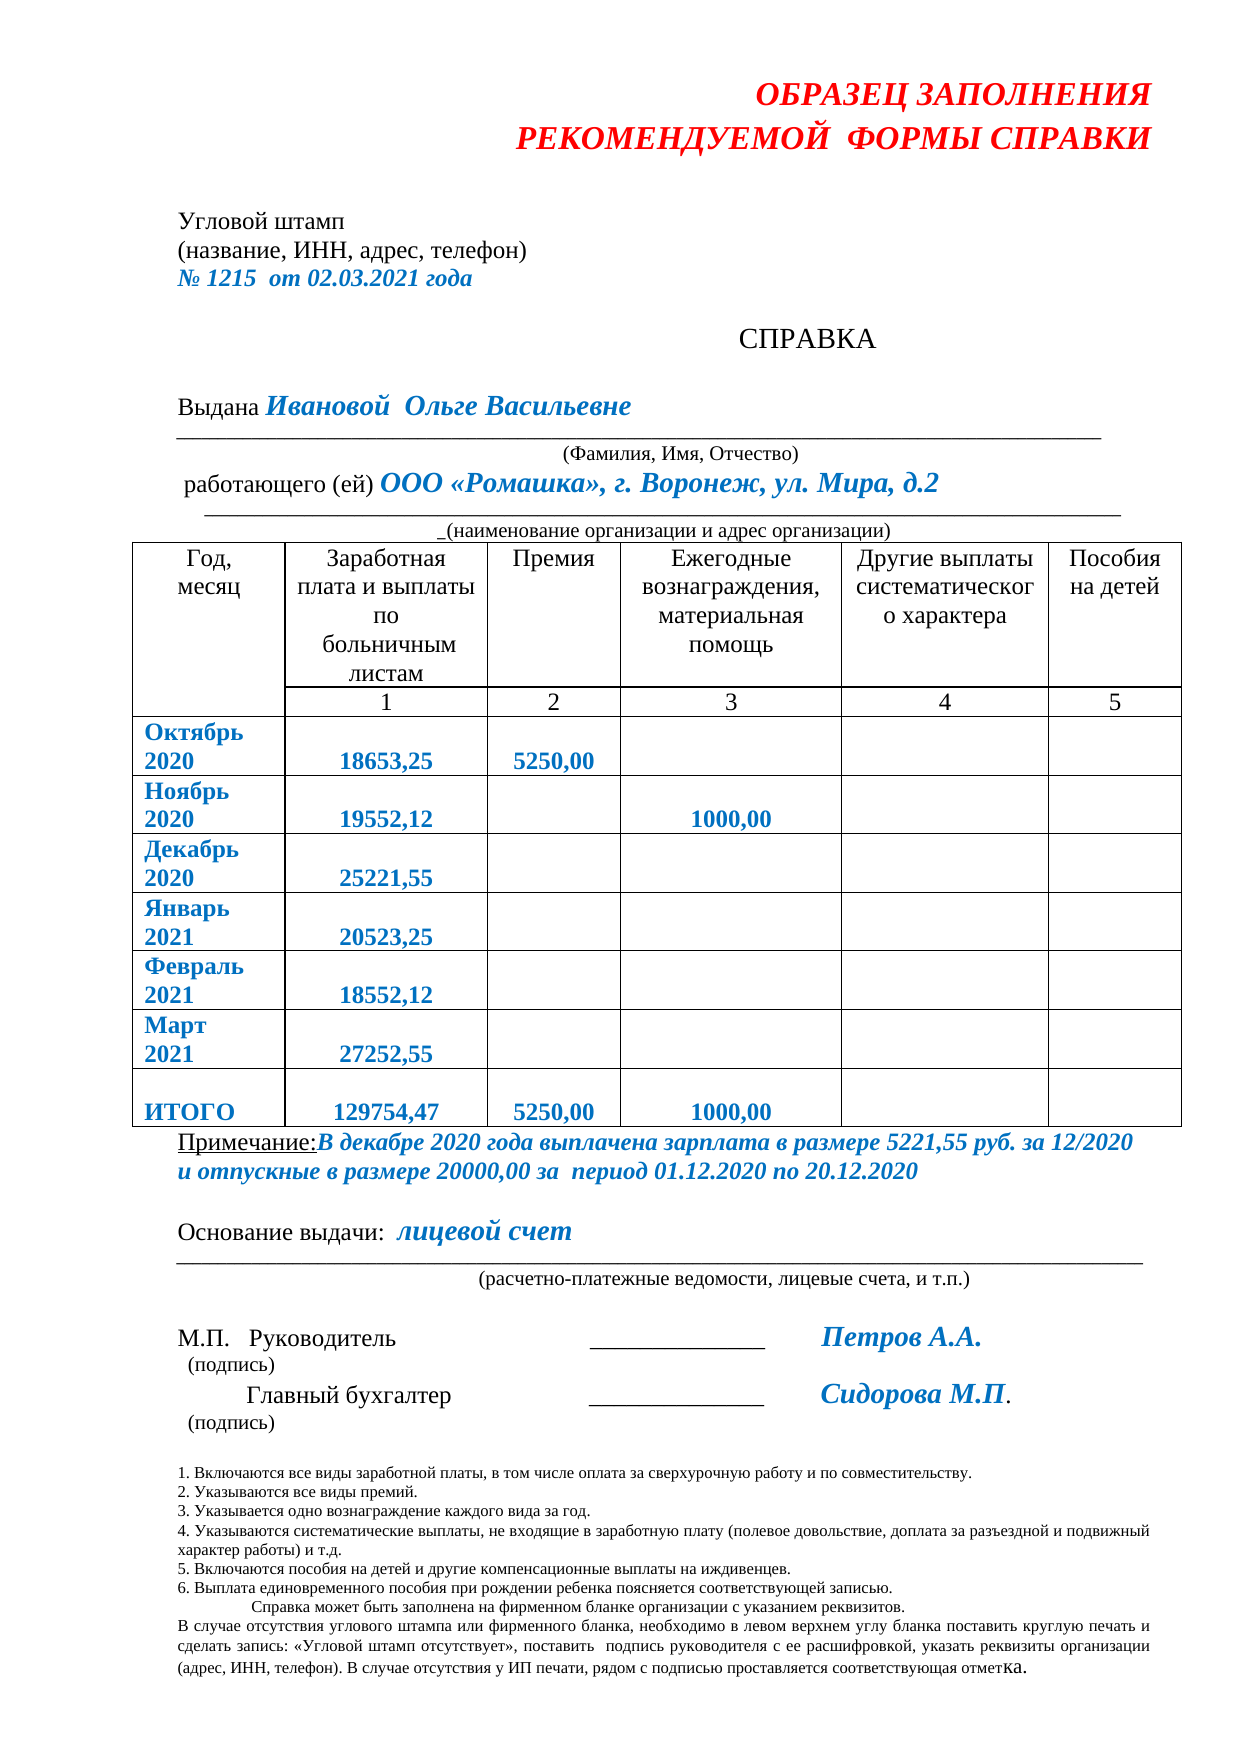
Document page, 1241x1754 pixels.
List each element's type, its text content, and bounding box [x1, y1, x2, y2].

table_cell [621, 717, 841, 775]
table_cell [1049, 1069, 1181, 1126]
text Основание выдачи: лицевой счет [177, 1213, 1152, 1247]
table_header Ежегодные вознаграждения, материальная помощь [621, 543, 841, 686]
text 5. Включаются пособия на детей и другие компенсационные выплаты на иждивенцев. [177, 1559, 1152, 1578]
table_cell [842, 1010, 1048, 1067]
table_cell [621, 1010, 841, 1067]
table_header Год, месяц [133, 543, 284, 716]
text ОБРАЗЕЦ ЗАПОЛНЕНИЯ [177, 74, 1152, 112]
text 3. Указывается одно вознаграждение каждого вида за год. [177, 1501, 1152, 1520]
table_cell [488, 893, 620, 950]
text Угловой штамп [177, 206, 1152, 235]
text (название, ИНН, адрес, телефон) [177, 235, 1152, 263]
table_cell [621, 951, 841, 1009]
table_cell [1049, 893, 1181, 950]
table_header Пособия на детей [1049, 543, 1181, 686]
table_header Заработная плата и выплаты по больничным листам [286, 543, 487, 686]
text № 1215 от 02.03.2021 года [177, 263, 1152, 292]
text В случае отсутствия углового штампа или фирменного бланка, необходимо в левом верхнем углу бланка поставить круглую печать и сделать запись: «Угловой штамп отсутствует», поставить подпись руководителя с ее расшифровкой, указать реквизиты организации (адрес, ИНН, телефон). В случае отсутствия у ИП печати, рядом с подписью проставляется соответствующая отметка. [177, 1616, 1152, 1678]
table_cell 20523,25 [286, 893, 487, 950]
table_cell Январь 2021 [133, 893, 284, 950]
text (подпись) [177, 1410, 1152, 1434]
table_cell [1049, 951, 1181, 1009]
table_cell 3 [621, 688, 841, 716]
text 6. Выплата единовременного пособия при рождении ребенка поясняется соответствующей записью. [177, 1578, 1152, 1597]
table_cell Декабрь 2020 [133, 834, 284, 892]
text РЕКОМЕНДУЕМОЙ ФОРМЫ СПРАВКИ [177, 118, 1152, 156]
table_cell 1000,00 [621, 776, 841, 833]
text Справка может быть заполнена на фирменном бланке организации с указанием реквизитов. [177, 1597, 1152, 1616]
table_cell [621, 893, 841, 950]
table_cell 1 [286, 688, 487, 716]
table_cell Февраль 2021 [133, 951, 284, 1009]
table_cell 4 [842, 688, 1048, 716]
table_cell [488, 951, 620, 1009]
table_cell [621, 834, 841, 892]
text 1. Включаются все виды заработной платы, в том числе оплата за сверхурочную работу и по совместительству. [177, 1463, 1152, 1482]
table_header Другие выплаты систематического характера [842, 543, 1048, 686]
text 4. Указываются систематические выплаты, не входящие в заработную плату (полевое довольствие, доплата за разъездной и подвижный характер работы) и т.д. [177, 1520, 1152, 1559]
table_cell [488, 1010, 620, 1067]
table_cell [842, 776, 1048, 833]
text М.П. Руководитель ______________ Петров А.А. [177, 1319, 1152, 1352]
text Выдана Ивановой Ольге Васильевне [177, 388, 1152, 422]
table_cell 1000,00 [621, 1069, 841, 1126]
text Примечание:В декабре 2020 года выплачена зарплата в размере 5221,55 руб. за 12/2020 и отпускные в размере 20000,00 за период 01.12.2020 по 20.12.2020 [177, 1127, 1152, 1184]
table_cell [1049, 1010, 1181, 1067]
table_cell [842, 717, 1048, 775]
text ____________________________________________________________________________________________________________________ [177, 1247, 1152, 1266]
table_cell Октябрь 2020 [133, 717, 284, 775]
table_cell [1049, 717, 1181, 775]
table_cell [1049, 776, 1181, 833]
table_cell Март 2021 [133, 1010, 284, 1067]
text 2. Указываются все виды премий. [177, 1482, 1152, 1501]
text (подпись) [177, 1352, 1152, 1376]
table_cell 19552,12 [286, 776, 487, 833]
table_cell 129754,47 [286, 1069, 487, 1126]
text (Фамилия, Имя, Отчество) [177, 441, 1152, 465]
text Главный бухгалтер ______________ Сидорова М.П. [177, 1376, 1152, 1410]
text работающего (ей) ООО «Ромашка», г. Воронеж, ул. Мира, д.2 [177, 465, 1152, 498]
table_cell 5 [1049, 688, 1181, 716]
table_cell 5250,00 [488, 1069, 620, 1126]
table_cell 27252,55 [286, 1010, 487, 1067]
table_cell [842, 893, 1048, 950]
table_cell [842, 1069, 1048, 1126]
text (расчетно-платежные ведомости, лицевые счета, и т.п.) [177, 1266, 1152, 1290]
table_cell 18653,25 [286, 717, 487, 775]
table_cell 25221,55 [286, 834, 487, 892]
text СПРАВКА [177, 321, 1152, 354]
table_cell ИТОГО [133, 1069, 284, 1126]
table_cell [1049, 834, 1181, 892]
table_cell Ноябрь 2020 [133, 776, 284, 833]
table_cell [488, 776, 620, 833]
table_header Премия [488, 543, 620, 686]
table_cell 2 [488, 688, 620, 716]
text _______________________________________________________________________________________________________________(наименование организации и адрес организации) [177, 498, 1152, 542]
table_cell 5250,00 [488, 717, 620, 775]
table_cell 18552,12 [286, 951, 487, 1009]
text _______________________________________________________________________________________________________________ [177, 422, 1152, 441]
table_cell [488, 834, 620, 892]
table_cell [842, 834, 1048, 892]
table_cell [842, 951, 1048, 1009]
